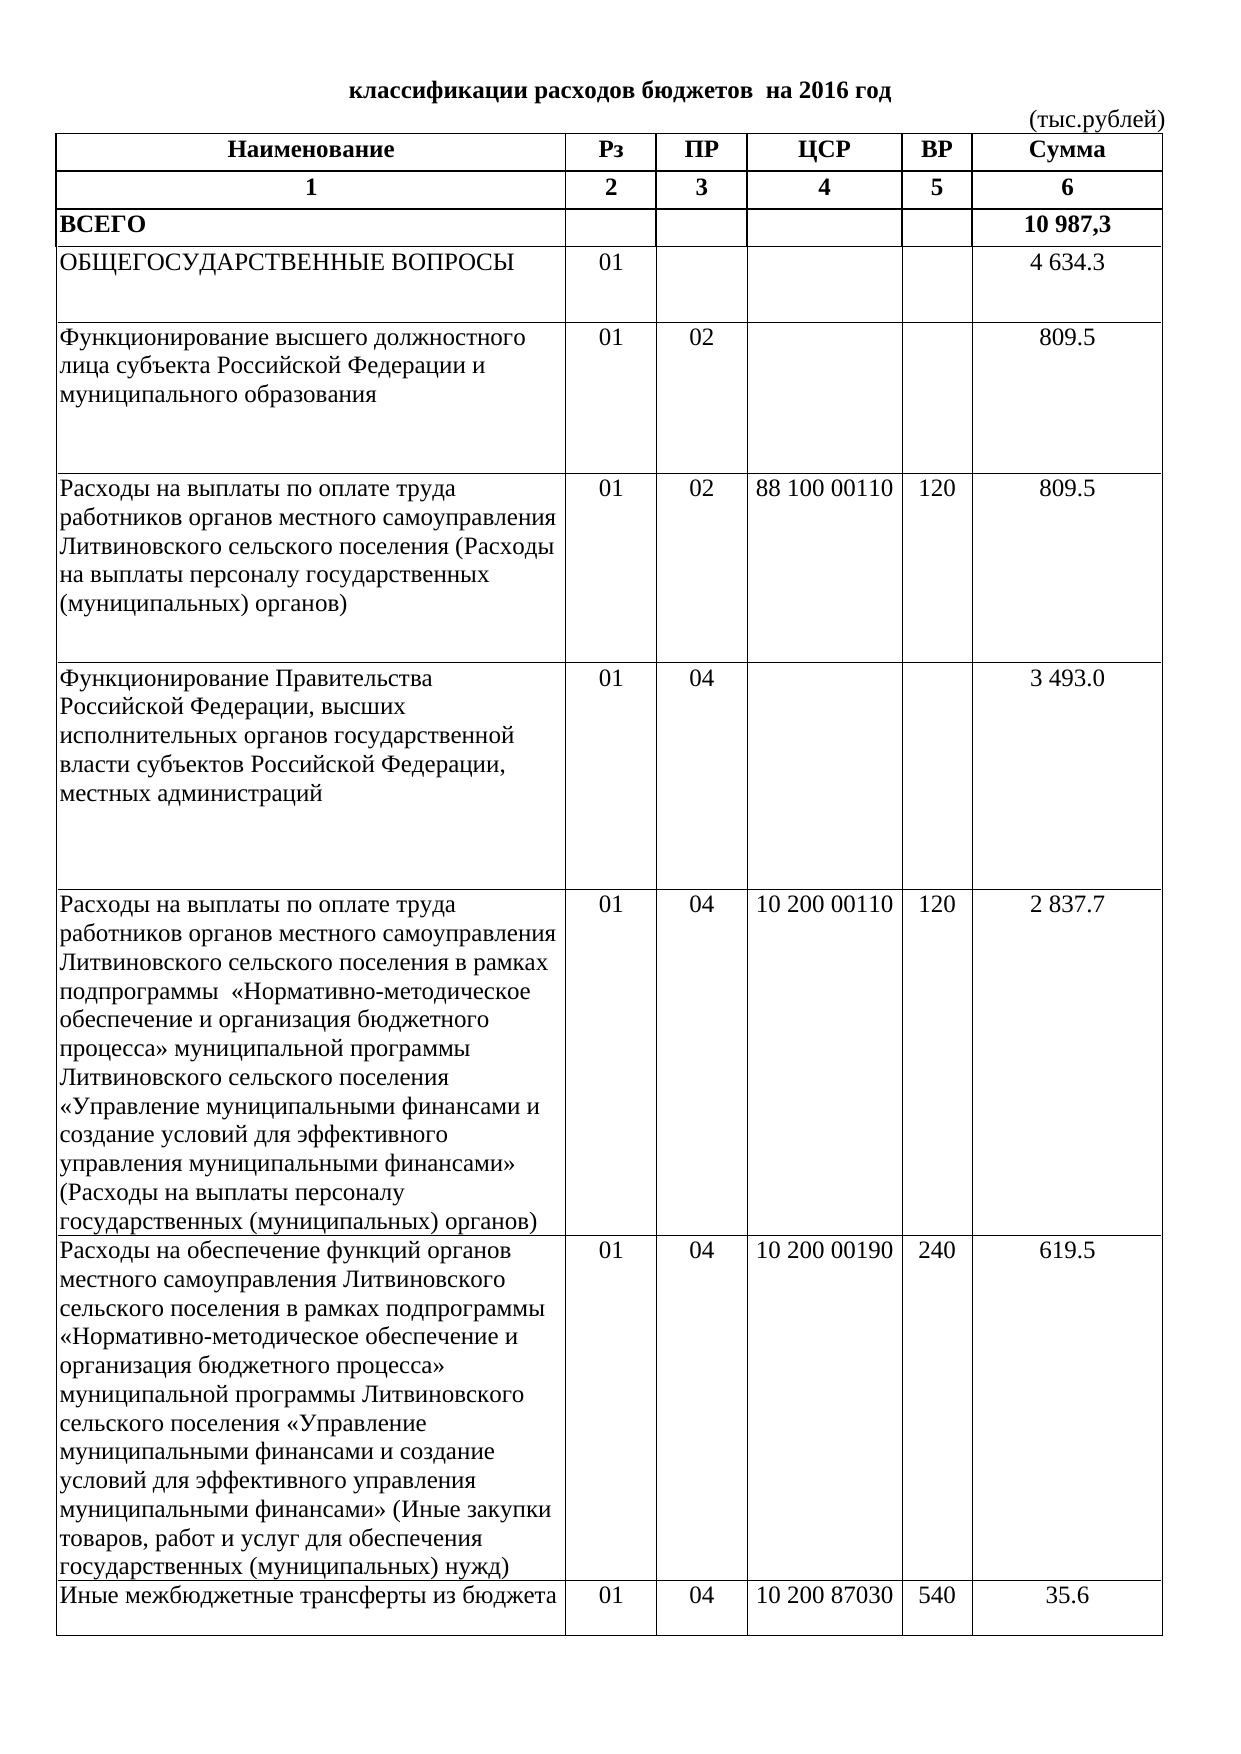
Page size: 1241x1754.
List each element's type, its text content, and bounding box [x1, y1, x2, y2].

table_cell 809.5 [973, 473, 1162, 662]
table_cell [657, 247, 747, 321]
table_cell 1 [57, 172, 565, 208]
table_cell [748, 247, 902, 321]
table_cell 120 [903, 474, 972, 662]
table_cell 10 200 00110 [748, 890, 902, 1234]
table_cell ОБЩЕГОСУДАРСТВЕННЫЕ ВОПРОСЫ [57, 247, 565, 321]
table_cell Функционирование высшего должностного лица субъекта Российской Федерации и муниципального образования [57, 323, 565, 473]
table_cell 5 [903, 172, 971, 208]
table_cell [748, 323, 902, 473]
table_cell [57, 1581, 565, 1635]
text (тыс.рублей) [75, 104, 1165, 132]
table_cell 120 [903, 890, 972, 1234]
table_cell 240 [903, 1236, 972, 1580]
table_cell 10 200 87030 [748, 1581, 902, 1635]
table_header Рз [566, 134, 655, 170]
table_cell 88 100 00110 [748, 474, 902, 662]
table_cell Расходы на выплаты по оплате труда работников органов местного самоуправления Литвиновского сельского поселения в рамках подпрограммы «Нормативно-методическое обеспечение и организация бюджетного процесса» муниципальной программы Литвиновского сельского поселения «Управление муниципальными финансами и создание условий для эффективного управления муниципальными финансами» (Расходы на выплаты персоналу государственных (муниципальных) органов) [57, 890, 565, 1234]
table_cell 01 [566, 247, 656, 321]
table_header ПР [657, 134, 746, 170]
table_cell 3 [657, 172, 746, 208]
table_cell 01 [566, 663, 656, 889]
table_cell [748, 663, 902, 889]
table_cell 2 837.7 [973, 889, 1162, 1234]
table_cell 02 [657, 323, 747, 473]
table_cell 04 [657, 890, 747, 1234]
table_cell 04 [657, 663, 747, 889]
table_cell Расходы на обеспечение функций органов местного самоуправления Литвиновского сельского поселения в рамках подпрограммы «Нормативно-методическое обеспечение и организация бюджетного процесса» муниципальной программы Литвиновского сельского поселения «Управление муниципальными финансами и создание условий для эффективного управления муниципальными финансами» (Иные закупки товаров, работ и услуг для обеспечения государственных (муниципальных) нужд) [57, 1236, 565, 1580]
table_cell 540 [903, 1581, 972, 1635]
table_cell [903, 663, 972, 889]
table_cell 02 [657, 474, 747, 662]
table_cell 01 [566, 323, 656, 473]
table_cell 01 [566, 1581, 656, 1635]
table_cell Функционирование Правительства Российской Федерации, высших исполнительных органов государственной власти субъектов Российской Федерации, местных администраций [57, 663, 565, 889]
table_cell 2 [566, 172, 655, 208]
table_cell 6 [973, 172, 1162, 208]
table_header Сумма [973, 134, 1162, 170]
table_cell 10 987,3 [973, 210, 1162, 246]
table_cell [748, 210, 901, 246]
table_cell 809.5 [973, 321, 1162, 473]
table_cell 10 200 00190 [748, 1236, 902, 1580]
table_cell Расходы на выплаты по оплате труда работников органов местного самоуправления Литвиновского сельского поселения (Расходы на выплаты персоналу государственных (муниципальных) органов) [57, 474, 565, 662]
table_cell 4 [748, 172, 901, 208]
table_cell 619.5 [973, 1235, 1162, 1580]
table_cell [903, 323, 972, 473]
table_cell 4 634.3 [973, 246, 1162, 321]
table_cell [903, 210, 971, 246]
table_cell 01 [566, 890, 656, 1234]
table_cell 01 [566, 1236, 656, 1580]
table_header ВР [903, 134, 971, 170]
table_cell [566, 210, 655, 246]
table_header Наименование [57, 134, 565, 170]
table_cell 04 [657, 1236, 747, 1580]
table_cell [657, 210, 746, 246]
table_cell 35.6 [973, 1580, 1162, 1635]
table_header ЦСР [748, 134, 901, 170]
table_cell ВСЕГО [57, 210, 565, 246]
table_cell 04 [657, 1581, 747, 1635]
table_cell 01 [566, 474, 656, 662]
table_cell [903, 247, 972, 321]
text классификации расходов бюджетов на 2016 год [75, 75, 1165, 104]
table_cell 3 493.0 [973, 662, 1162, 889]
